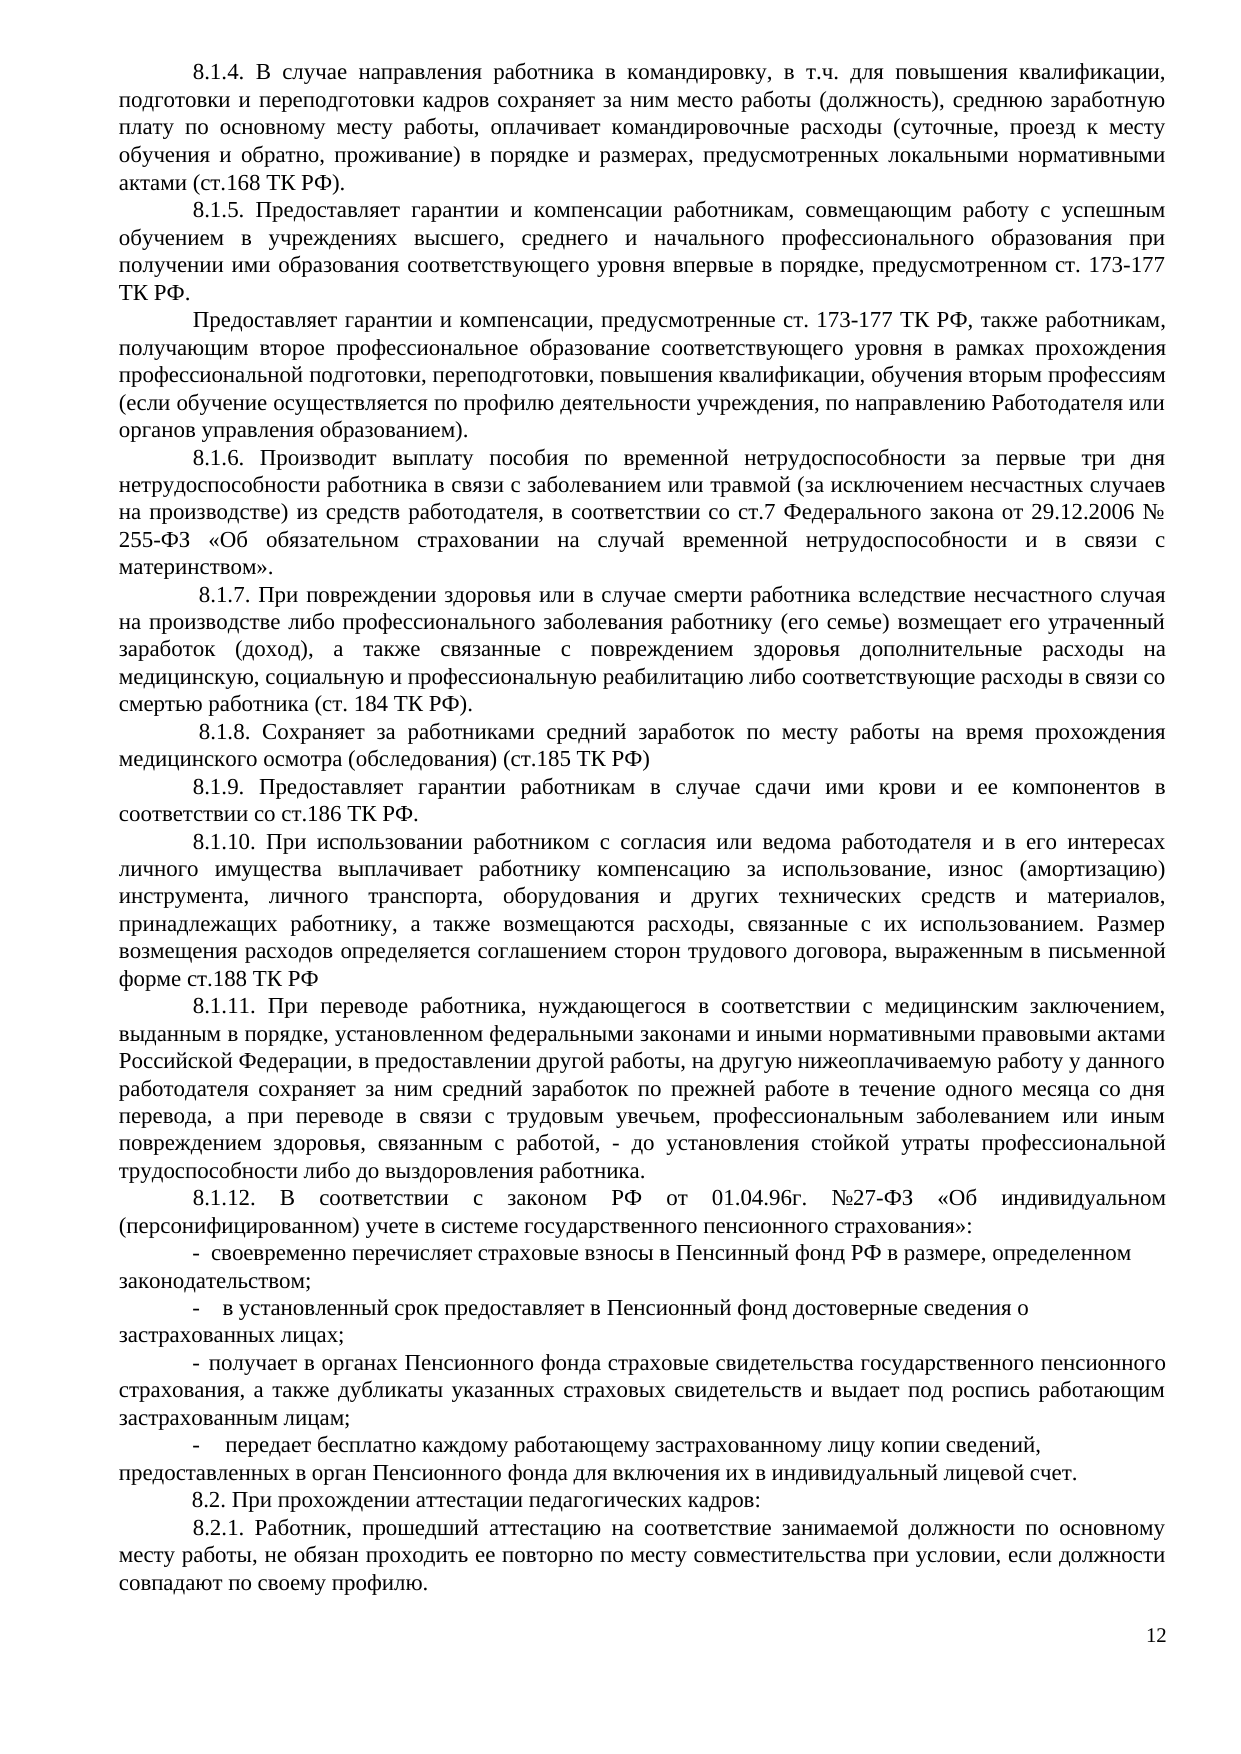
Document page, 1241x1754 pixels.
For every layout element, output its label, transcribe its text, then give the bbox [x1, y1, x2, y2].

list в установленный срок предоставляет в Пенсионный фонд достоверные сведения о застрахованных лицах; [119, 1294, 1167, 1348]
text 8.2.1. Работник, прошедший аттестацию на соответствие занимаемой должности по основному месту работы, не обязан проходить ее повторно по месту совместительства при условии, если должности совпадают по своему профилю. [119, 1513, 1167, 1596]
list своевременно перечисляет страховые взносы в Пенсинный фонд РФ в размере, определенном законодательством; [119, 1239, 1167, 1293]
text 8.1.12. В соответствии с законом РФ от 01.04.96г. №27-ФЗ «Об индивидуальном (персонифицированном) учете в системе государственного пенсионного страхования»: [119, 1184, 1167, 1238]
list передает бесплатно каждому работающему застрахованному лицу копии сведений, предоставленных в орган Пенсионного фонда для включения их в индивидуальный лицевой счет. [119, 1431, 1167, 1485]
text 8.1.8. Сохраняет за работниками средний заработок по месту работы на время прохождения медицинского осмотра (обследования) (ст.185 ТК РФ) [119, 718, 1167, 772]
text 8.1.4. В случае направления работника в командировку, в т.ч. для повышения квалификации, подготовки и переподготовки кадров сохраняет за ним место работы (должность), среднюю заработную плату по основному месту работы, оплачивает командировочные расходы (суточные, проезд к месту обучения и обратно, проживание) в порядке и размерах, предусмотренных локальными нормативными актами (ст.168 ТК РФ). [119, 58, 1167, 195]
text 8.1.9. Предоставляет гарантии работникам в случае сдачи ими крови и ее компонентов в соответствии со ст.186 ТК РФ. [119, 773, 1167, 827]
text 8.2. При прохождении аттестации педагогических кадров: [192, 1486, 1167, 1512]
text 8.1.11. При переводе работника, нуждающегося в соответствии с медицинским заключением, выданным в порядке, установленном федеральными законами и иными нормативными правовыми актами Российской Федерации, в предоставлении другой работы, на другую нижеоплачиваемую работу у данного работодателя сохраняет за ним средний заработок по прежней работе в течение одного месяца со дня перевода, а при переводе в связи с трудовым увечьем, профессиональным заболеванием или иным повреждением здоровья, связанным с работой, - до установления стойкой утраты профессиональной трудоспособности либо до выздоровления работника. [119, 992, 1167, 1183]
text 8.1.6. Производит выплату пособия по временной нетрудоспособности за первые три дня нетрудоспособности работника в связи с заболеванием или травмой (за исключением несчастных случаев на производстве) из средств работодателя, в соответствии со ст.7 Федерального закона от 29.12.2006 № 255-ФЗ «Об обязательном страховании на случай временной нетрудоспособности и в связи с материнством». [119, 443, 1167, 579]
list получает в органах Пенсионного фонда страховые свидетельства государственного пенсионного страхования, а также дубликаты указанных страховых свидетельств и выдает под роспись работающим застрахованным лицам; [119, 1349, 1167, 1430]
text 8.1.7. При повреждении здоровья или в случае смерти работника вследствие несчастного случая на производстве либо профессионального заболевания работнику (его семье) возмещает его утраченный заработок (доход), а также связанные с повреждением здоровья дополнительные расходы на медицинскую, социальную и профессиональную реабилитацию либо соответствующие расходы в связи со смертью работника (ст. 184 ТК РФ). [119, 581, 1167, 717]
text Предоставляет гарантии и компенсации, предусмотренные ст. 173-177 ТК РФ, также работникам, получающим второе профессиональное образование соответствующего уровня в рамках прохождения профессиональной подготовки, переподготовки, повышения квалификации, обучения вторым профессиям (если обучение осуществляется по профилю деятельности учреждения, по направлению Работодателя или органов управления образованием). [119, 306, 1167, 442]
text 8.1.10. При использовании работником с согласия или ведома работодателя и в его интересах личного имущества выплачивает работнику компенсацию за использование, износ (амортизацию) инструмента, личного транспорта, оборудования и других технических средств и материалов, принадлежащих работнику, а также возмещаются расходы, связанные с их использованием. Размер возмещения расходов определяется соглашением сторон трудового договора, выраженным в письменной форме ст.188 ТК РФ [119, 828, 1167, 991]
text 12 [1146, 1623, 1167, 1647]
text 8.1.5. Предоставляет гарантии и компенсации работникам, совмещающим работу с успешным обучением в учреждениях высшего, среднего и начального профессионального образования при получении ими образования соответствующего уровня впервые в порядке, предусмотренном ст. 173-177 ТК РФ. [119, 197, 1167, 305]
